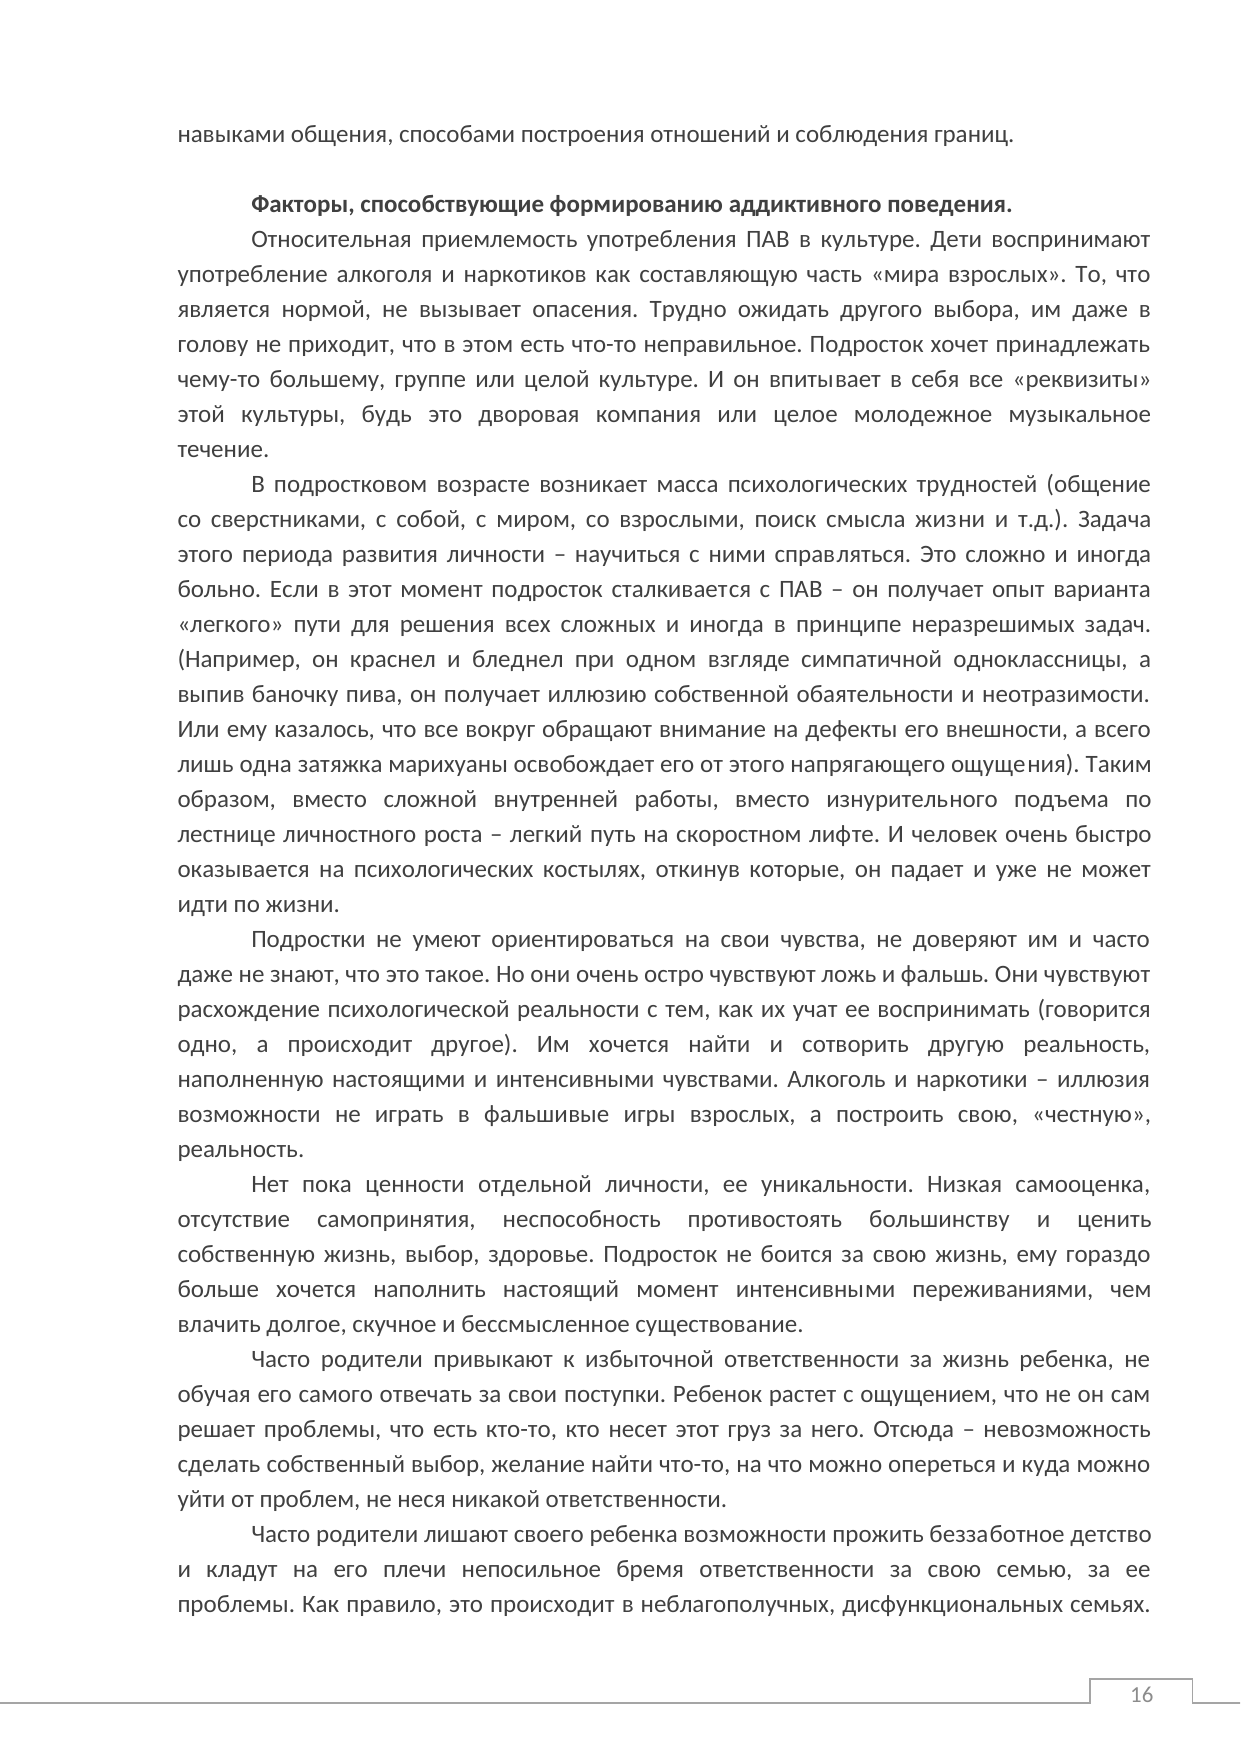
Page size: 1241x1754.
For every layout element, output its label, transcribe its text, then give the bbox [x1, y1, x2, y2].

text Подростки не умеют ориентироваться на свои чувства, не доверяют им и часто даже не знают, что это такое. Но они очень остро чувствуют ложь и фальшь. Они чувствуют расхождение психологической реальности с тем, как их учат ее воспринимать (говорится одно, а происходит другое). Им хочется найти и сотворить другую реальность, наполненную настоящими и интенсивными чувствами. Алкоголь и наркотики – иллюзия возможности не играть в фальшивые игры взрослых, а построить свою, «честную», реальность. [177, 923, 1152, 1164]
text Часто родители привыкают к избыточной ответственности за жизнь ребенка, не обучая его самого отвечать за свои поступки. Ребенок растет с ощущением, что не он сам решает проблемы, что есть кто-то, кто несет этот груз за него. Отсюда – невозможность сделать собственный выбор, желание найти что-то, на что можно опереться и куда можно уйти от проблем, не неся никакой ответственности. [177, 1343, 1152, 1514]
text В подростковом возрасте возникает масса психологических трудностей (общение со сверстниками, с собой, с миром, со взрослыми, поиск смысла жизни и т.д.). Задача этого периода развития личности – научиться с ними справляться. Это сложно и иногда больно. Если в этот момент подросток сталкивается с ПАВ – он получает опыт варианта «легкого» пути для решения всех сложных и иногда в принципе неразрешимых задач. (Например, он краснел и бледнел при одном взгляде симпатичной одноклассницы, а выпив баночку пива, он получает иллюзию собственной обаятельности и неотразимости. Или ему казалось, что все вокруг обращают внимание на дефекты его внешности, а всего лишь одна затяжка марихуаны освобождает его от этого напрягающего ощущения). Таким образом, вместо сложной внутренней работы, вместо изнурительного подъема по лестнице личностного роста – легкий путь на скоростном лифте. И человек очень быстро оказывается на психологических костылях, откинув которые, он падает и уже не может идти по жизни. [177, 468, 1152, 919]
text Нет пока ценности отдельной личности, ее уникальности. Низкая самооценка, отсутствие самопринятия, неспособность противостоять большинству и ценить собственную жизнь, выбор, здоровье. Подросток не боится за свою жизнь, ему гораздо больше хочется наполнить настоящий момент интенсивными переживаниями, чем влачить долгое, скучное и бессмысленное существование. [177, 1168, 1152, 1339]
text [177, 1518, 1152, 1619]
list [177, 118, 1152, 149]
text Факторы, способствующие формированию аддиктивного поведения. [177, 188, 1152, 219]
text Относительная приемлемость употребления ПАВ в культуре. Дети воспринимают употребление алкоголя и наркотиков как составляющую часть «мира взрослых». То, что является нормой, не вызывает опасения. Трудно ожидать другого выбора, им даже в голову не приходит, что в этом есть что-то неправильное. Подросток хочет принадлежать чему-то большему, группе или целой культуре. И он впитывает в себя все «реквизиты» этой культуры, будь это дворовая компания или целое молодежное музыкальное течение. [177, 223, 1152, 464]
